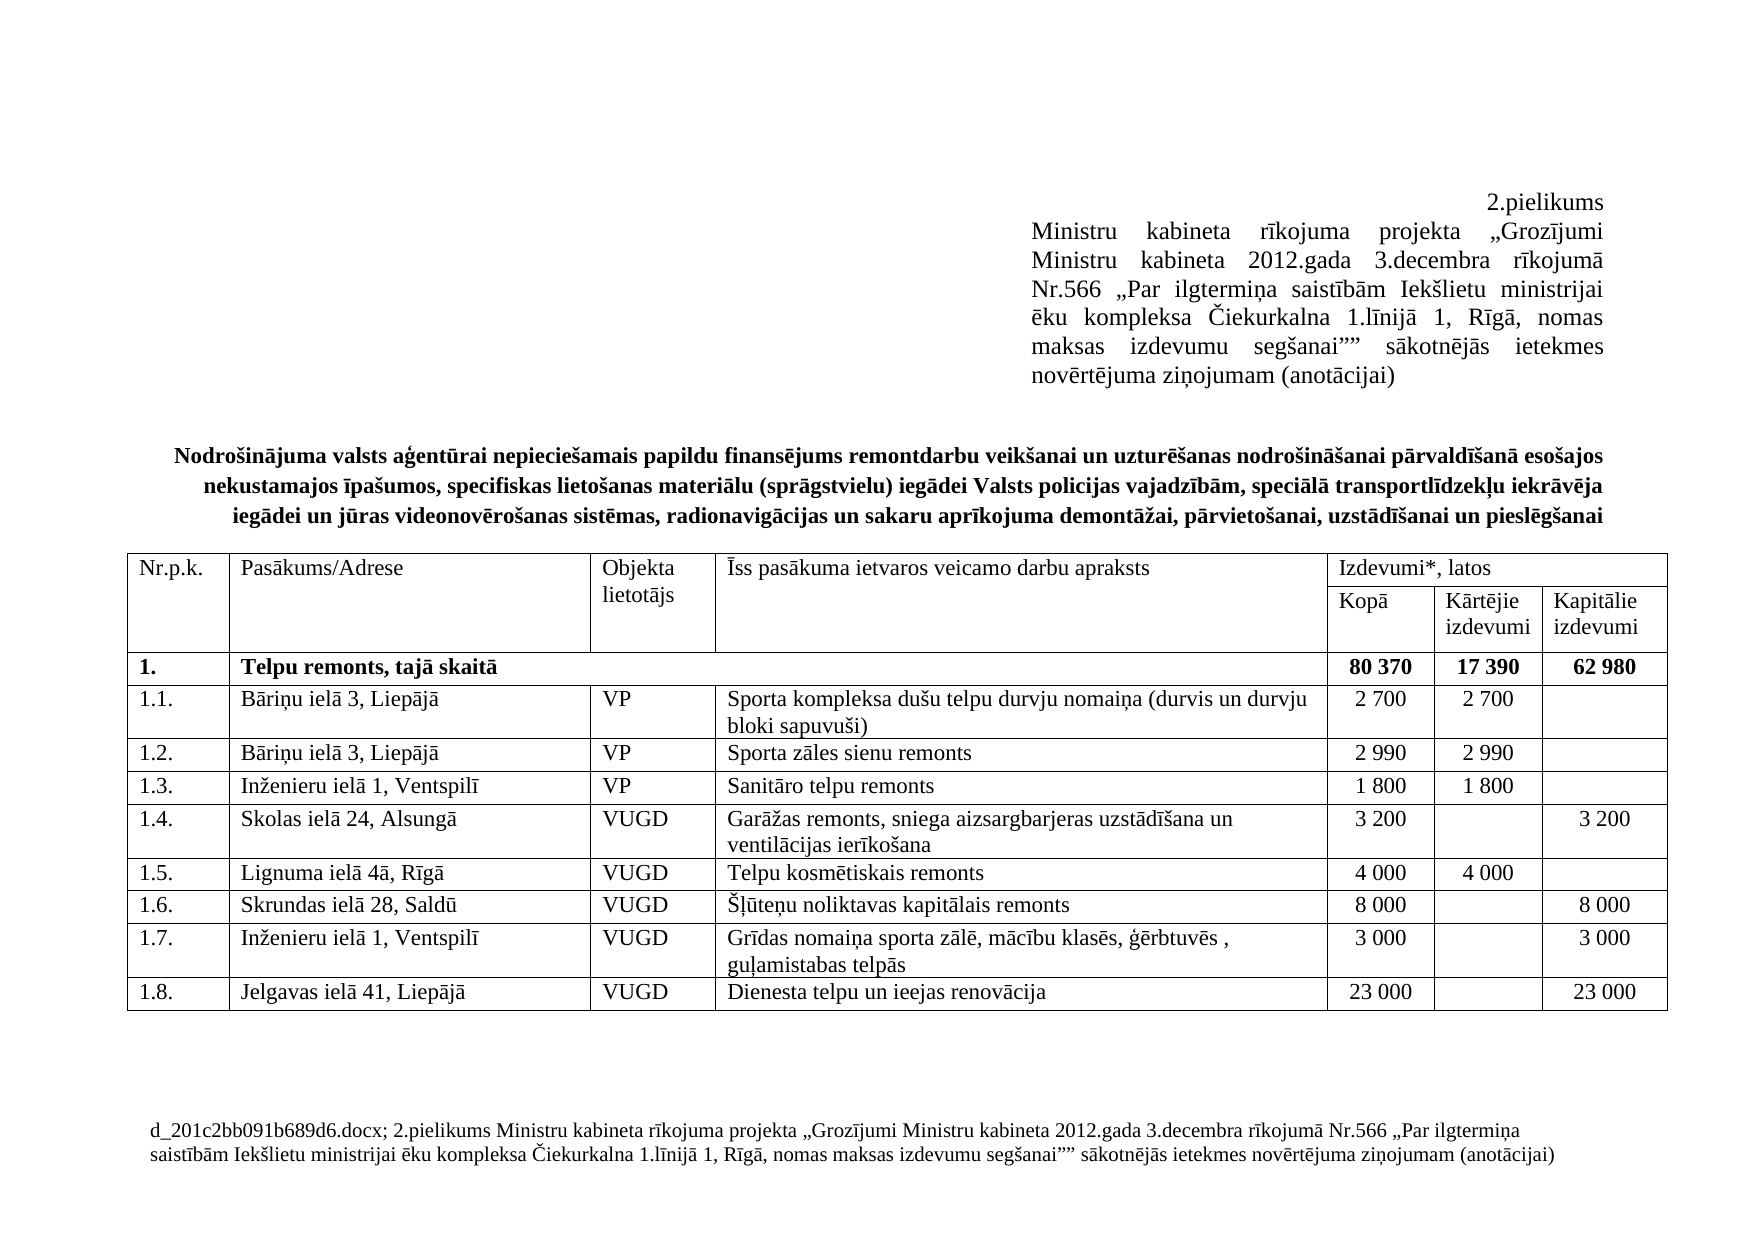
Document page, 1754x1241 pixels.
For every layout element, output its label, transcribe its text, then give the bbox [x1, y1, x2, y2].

table_cell [1543, 772, 1667, 804]
table_cell 2 990 [1328, 739, 1434, 771]
table_cell 1.8. [128, 978, 229, 1010]
table_cell Lignuma ielā 4ā, Rīgā [230, 859, 590, 890]
table_cell 2 990 [1435, 739, 1542, 771]
text Ministru kabineta rīkojuma projekta „Grozījumi Ministru kabineta 2012.gada 3.decembra rīkojumā Nr.566 „Par ilgtermiņa saistībām Iekšlietu ministrijai ēku kompleksa Čiekurkalna 1.līnijā 1, Rīgā, nomas maksas izdevumu segšanai”” sākotnējās ietekmes novērtējuma ziņojumam (anotācijai) [1031, 216, 1604, 389]
table_cell 1.3. [128, 772, 229, 804]
table_cell [1543, 859, 1667, 890]
table_cell Bāriņu ielā 3, Liepājā [230, 686, 590, 738]
text 2.pielikums [150, 187, 1604, 216]
table_cell Skrundas ielā 28, Saldū [230, 891, 590, 923]
table_cell VUGD [591, 805, 715, 858]
table_cell 1. [128, 653, 229, 684]
table_cell 1.7. [128, 924, 229, 977]
table_cell Sanitāro telpu remonts [716, 772, 1327, 804]
table_header Objekta lietotājs [591, 554, 715, 652]
table_cell VUGD [591, 859, 715, 890]
table_cell 8 000 [1328, 891, 1434, 923]
table_cell 3 000 [1543, 924, 1667, 977]
table_cell [1435, 805, 1542, 858]
table_cell 8 000 [1543, 891, 1667, 923]
table_cell Bāriņu ielā 3, Liepājā [230, 739, 590, 771]
table_cell VUGD [591, 978, 715, 1010]
table_cell Garāžas remonts, sniega aizsargbarjeras uzstādīšana un ventilācijas ierīkošana [716, 805, 1327, 858]
table_header Nr.p.k. [128, 554, 229, 652]
table_cell 1.2. [128, 739, 229, 771]
table_cell 4 000 [1328, 859, 1434, 890]
table_cell Grīdas nomaiņa sporta zālē, mācību klasēs, ģērbtuvēs , guļamistabas telpās [716, 924, 1327, 977]
table_cell Skolas ielā 24, Alsungā [230, 805, 590, 858]
table_cell [1435, 924, 1542, 977]
table_cell 3 200 [1328, 805, 1434, 858]
table_cell [1543, 739, 1667, 771]
table_cell Telpu kosmētiskais remonts [716, 859, 1327, 890]
table_cell 1.4. [128, 805, 229, 858]
table_cell Kapitālie izdevumi [1543, 587, 1667, 652]
table_cell Kārtējie izdevumi [1435, 587, 1542, 652]
table_cell 17 390 [1435, 653, 1542, 684]
table_cell 3 200 [1543, 805, 1667, 858]
table_cell Kopā [1328, 587, 1434, 652]
text Nodrošinājuma valsts aģentūrai nepieciešamais papildu finansējums remontdarbu veikšanai un uzturēšanas nodrošināšanai pārvaldīšanā esošajos nekustamajos īpašumos, specifiskas lietošanas materiālu (sprāgstvielu) iegādei Valsts policijas vajadzībām, speciālā transportlīdzekļu iekrāvēja iegādei un jūras videonovērošanas sistēmas, radionavigācijas un sakaru aprīkojuma demontāžai, pārvietošanai, uzstādīšanai un pieslēgšanai [150, 442, 1604, 528]
table_cell Dienesta telpu un ieejas renovācija [716, 978, 1327, 1010]
table_cell VP [591, 772, 715, 804]
table_cell [1543, 686, 1667, 738]
table_cell 3 000 [1328, 924, 1434, 977]
table_cell 1.1. [128, 686, 229, 738]
table_cell VUGD [591, 891, 715, 923]
table_cell Sporta kompleksa dušu telpu durvju nomaiņa (durvis un durvju bloki sapuvuši) [716, 686, 1327, 738]
table_cell 2 700 [1435, 686, 1542, 738]
table_cell Inženieru ielā 1, Ventspilī [230, 924, 590, 977]
table_cell [1435, 978, 1542, 1010]
table_cell 80 370 [1328, 653, 1434, 684]
table_cell 1.6. [128, 891, 229, 923]
table_cell 62 980 [1543, 653, 1667, 684]
table_cell 23 000 [1328, 978, 1434, 1010]
table_cell Šļūteņu noliktavas kapitālais remonts [716, 891, 1327, 923]
table_cell VP [591, 686, 715, 738]
table_cell Jelgavas ielā 41, Liepājā [230, 978, 590, 1010]
table_cell Telpu remonts, tajā skaitā [230, 653, 1327, 684]
table_cell 4 000 [1435, 859, 1542, 890]
table_cell Sporta zāles sienu remonts [716, 739, 1327, 771]
table_cell 2 700 [1328, 686, 1434, 738]
table_cell VUGD [591, 924, 715, 977]
table_cell Inženieru ielā 1, Ventspilī [230, 772, 590, 804]
table_header Pasākums/Adrese [230, 554, 590, 652]
table_cell 1 800 [1435, 772, 1542, 804]
table_header Izdevumi*, latos [1328, 554, 1667, 586]
table_cell 1.5. [128, 859, 229, 890]
table_cell [1435, 891, 1542, 923]
table_cell 1 800 [1328, 772, 1434, 804]
table_cell VP [591, 739, 715, 771]
table_cell 23 000 [1543, 978, 1667, 1010]
table_header Īss pasākuma ietvaros veicamo darbu apraksts [716, 554, 1327, 652]
